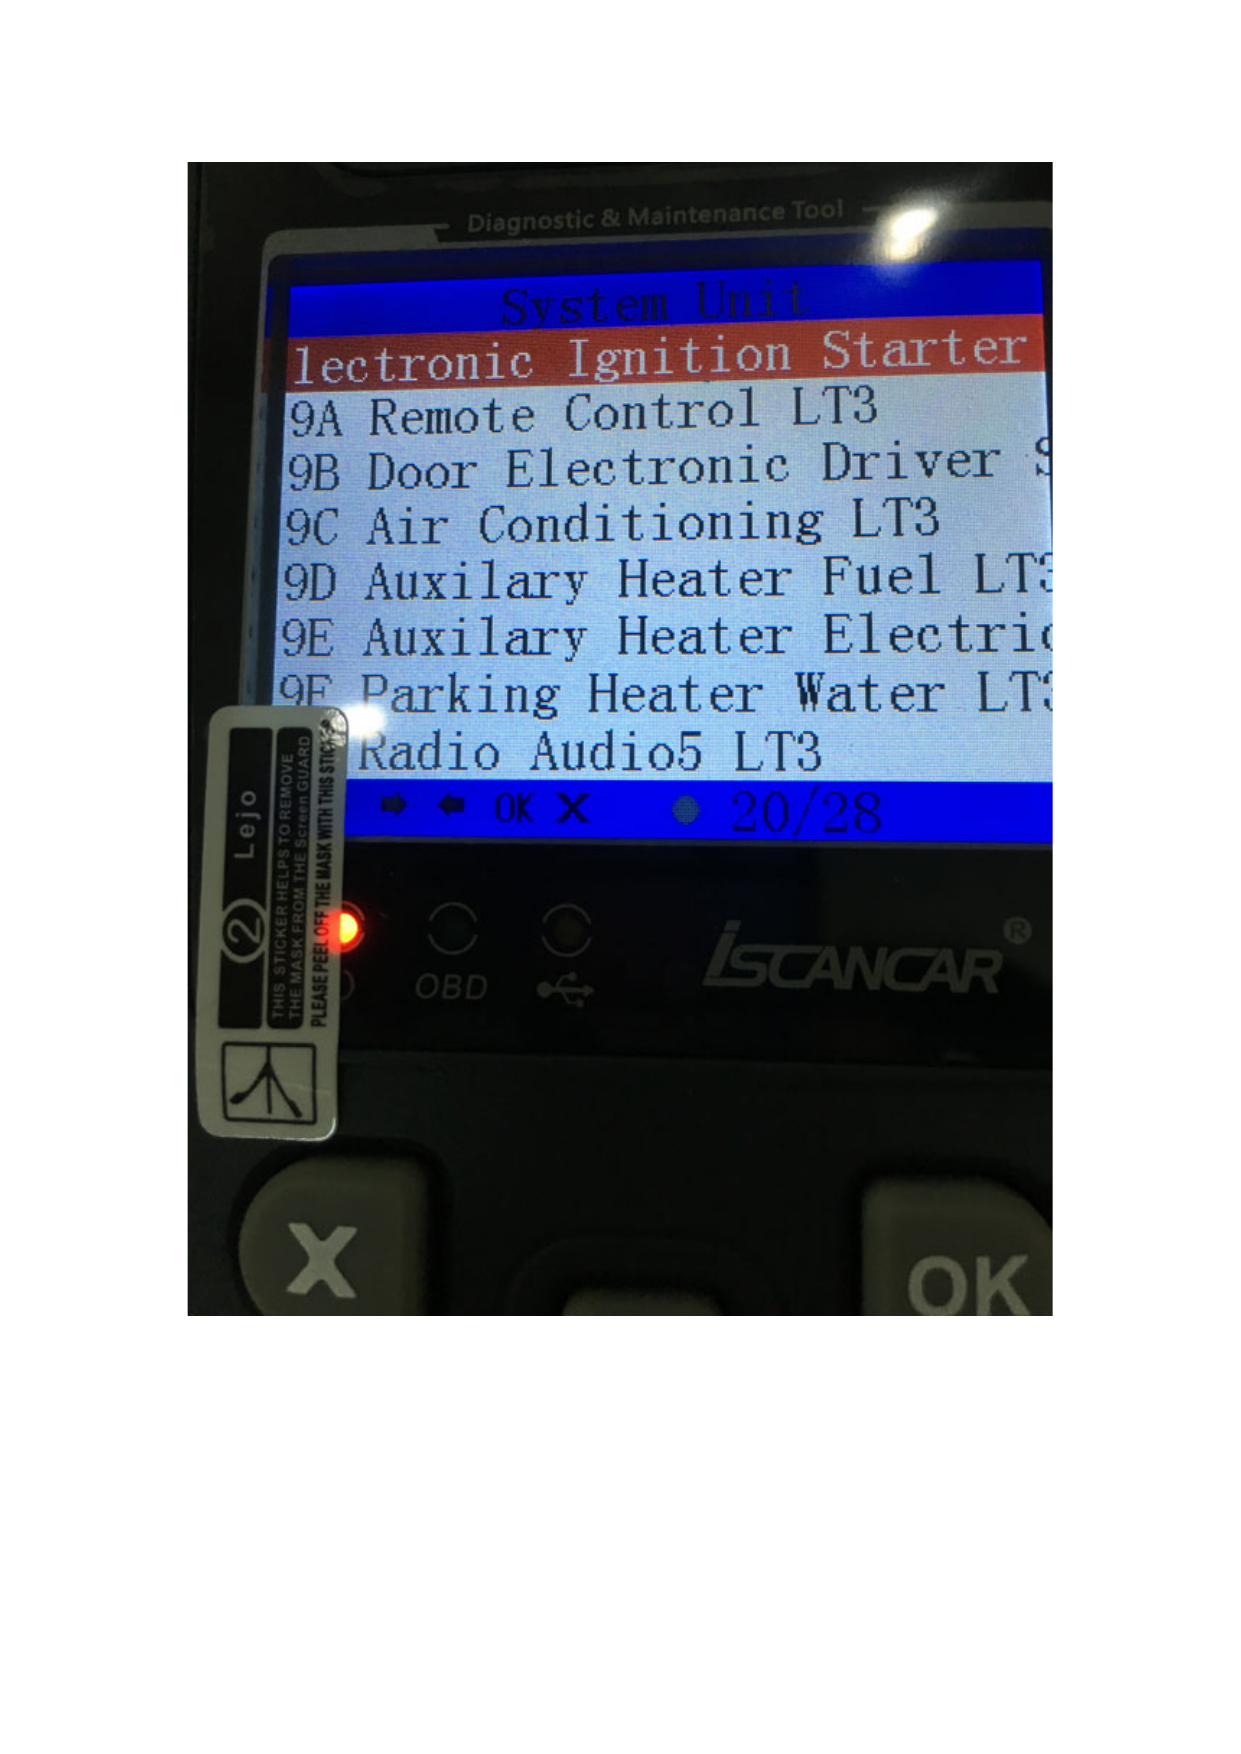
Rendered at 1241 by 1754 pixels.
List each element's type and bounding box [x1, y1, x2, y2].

picture [187, 162, 1053, 1316]
